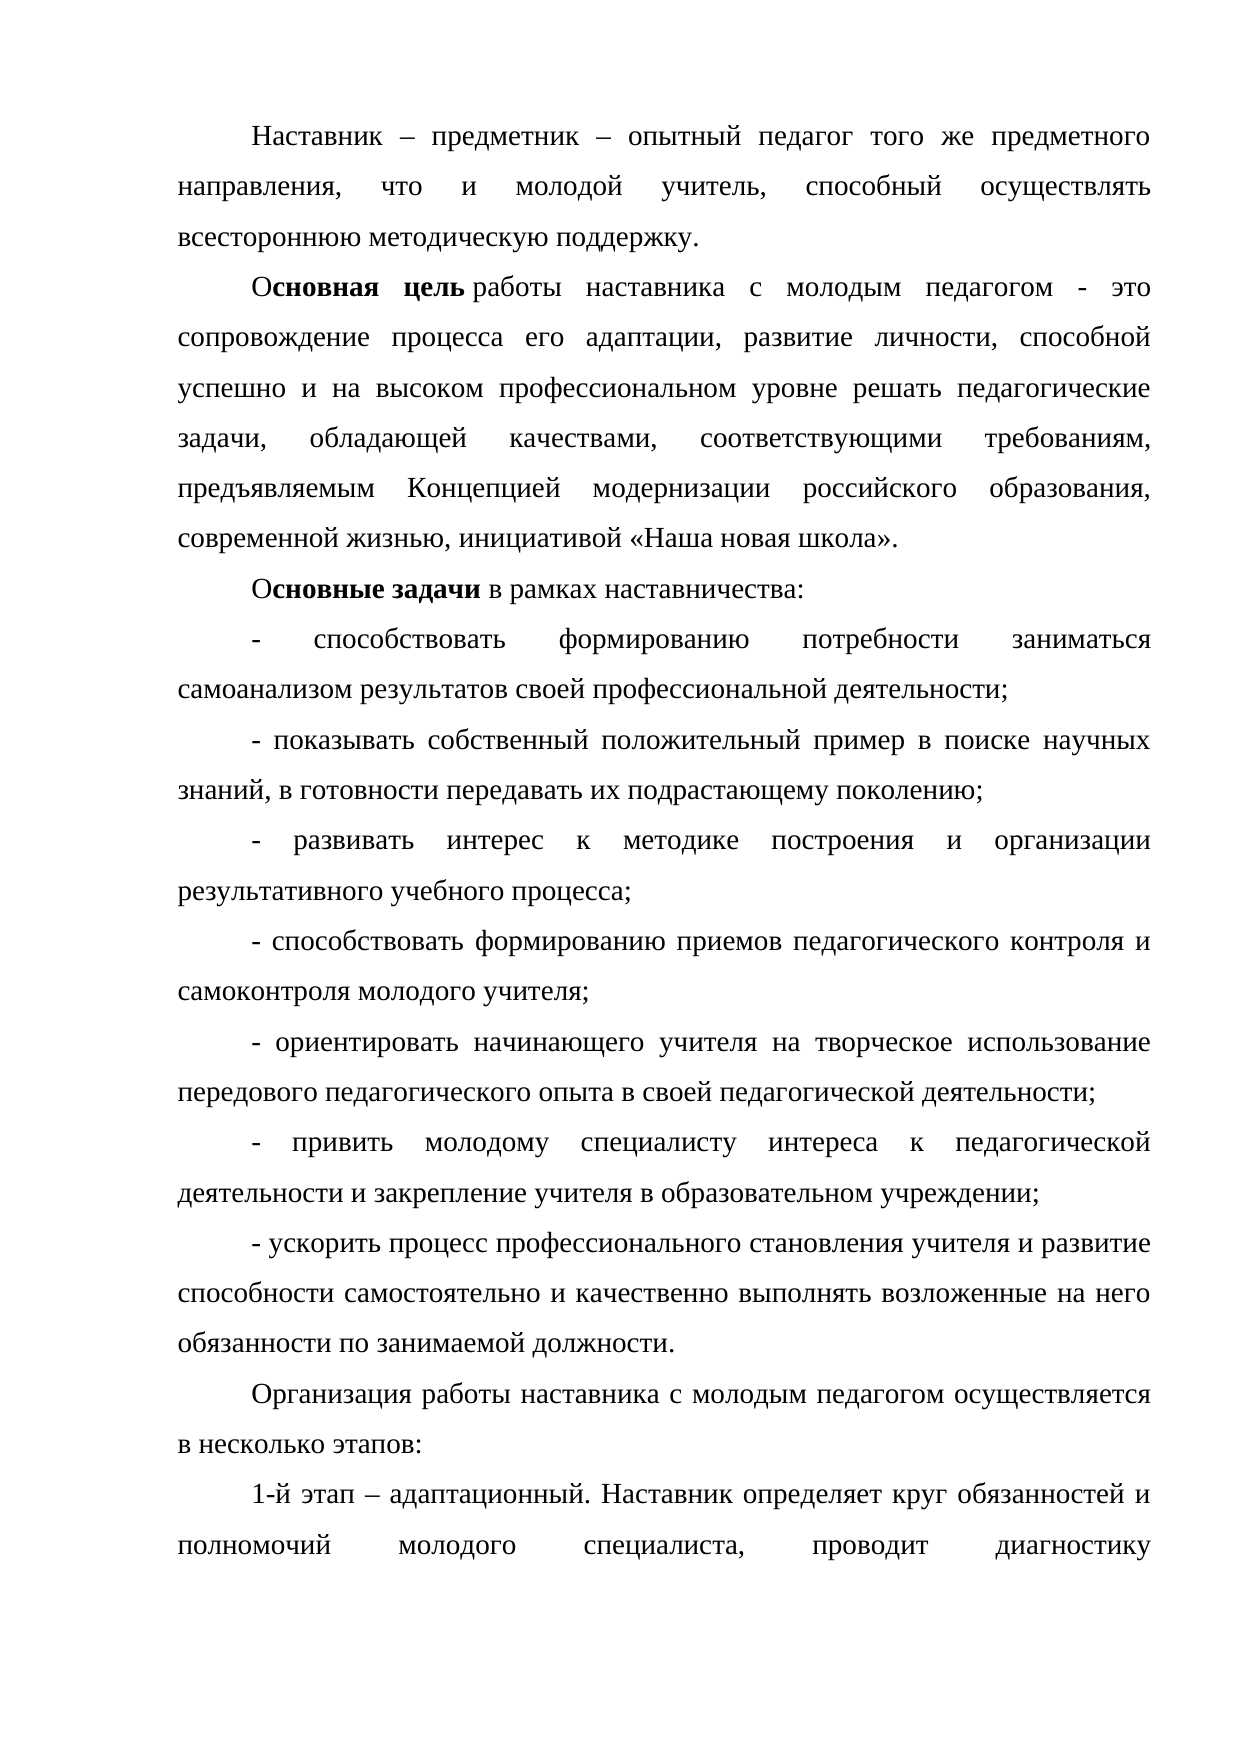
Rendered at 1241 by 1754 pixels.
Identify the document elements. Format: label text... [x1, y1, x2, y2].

text Наставник – предметник – опытный педагог того же предметного направления, что и молодой учитель, способный осуществлять всестороннюю методическую поддержку. [177, 118, 1152, 252]
text - ориентировать начинающего учителя на творческое использование передового педагогического опыта в своей педагогической деятельности; [177, 1024, 1152, 1108]
text - ускорить процесс профессионального становления учителя и развитие способности самостоятельно и качественно выполнять возложенные на него обязанности по занимаемой должности. [177, 1225, 1152, 1359]
text - показывать собственный положительный пример в поиске научных знаний, в готовности передавать их подрастающему поколению; [177, 722, 1152, 806]
text Основная цель работы наставника с молодым педагогом - это сопровождение процесса его адаптации, развитие личности, способной успешно и на высоком профессиональном уровне решать педагогические задачи, обладающей качествами, соответствующими требованиям, предъявляемым Концепцией модернизации российского образования, современной жизнью, инициативой «Наша новая школа». [177, 269, 1152, 554]
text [177, 1477, 1152, 1560]
text - способствовать формированию потребности заниматься самоанализом результатов своей профессиональной деятельности; [177, 621, 1152, 705]
text Основные задачи в рамках наставничества: [177, 571, 1152, 604]
text Организация работы наставника с молодым педагогом осуществляется в несколько этапов: [177, 1376, 1152, 1460]
text - привить молодому специалисту интереса к педагогической деятельности и закрепление учителя в образовательном учреждении; [177, 1124, 1152, 1208]
text - развивать интерес к методике построения и организации результативного учебного процесса; [177, 822, 1152, 906]
text - способствовать формированию приемов педагогического контроля и самоконтроля молодого учителя; [177, 923, 1152, 1007]
